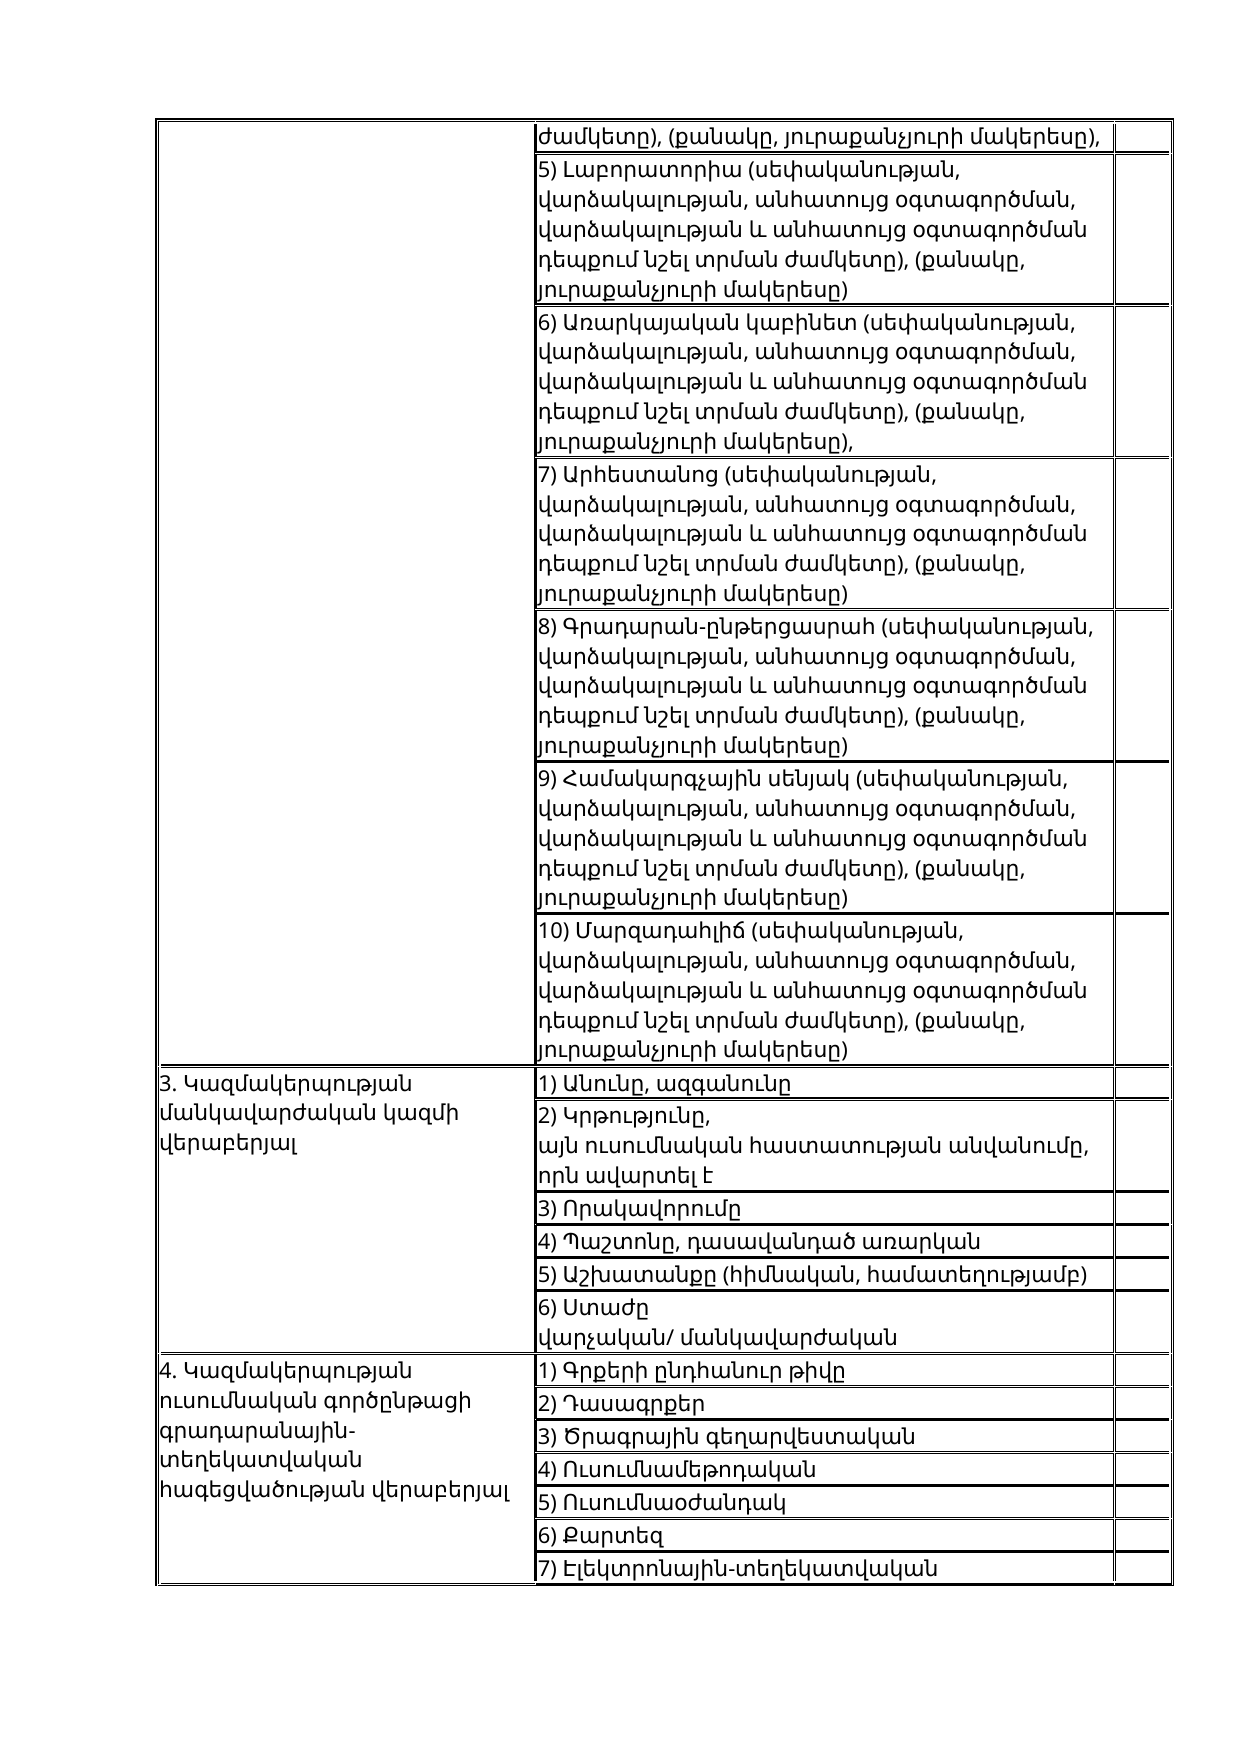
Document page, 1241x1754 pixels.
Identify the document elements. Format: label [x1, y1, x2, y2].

table_cell [90, 118, 1239, 1613]
